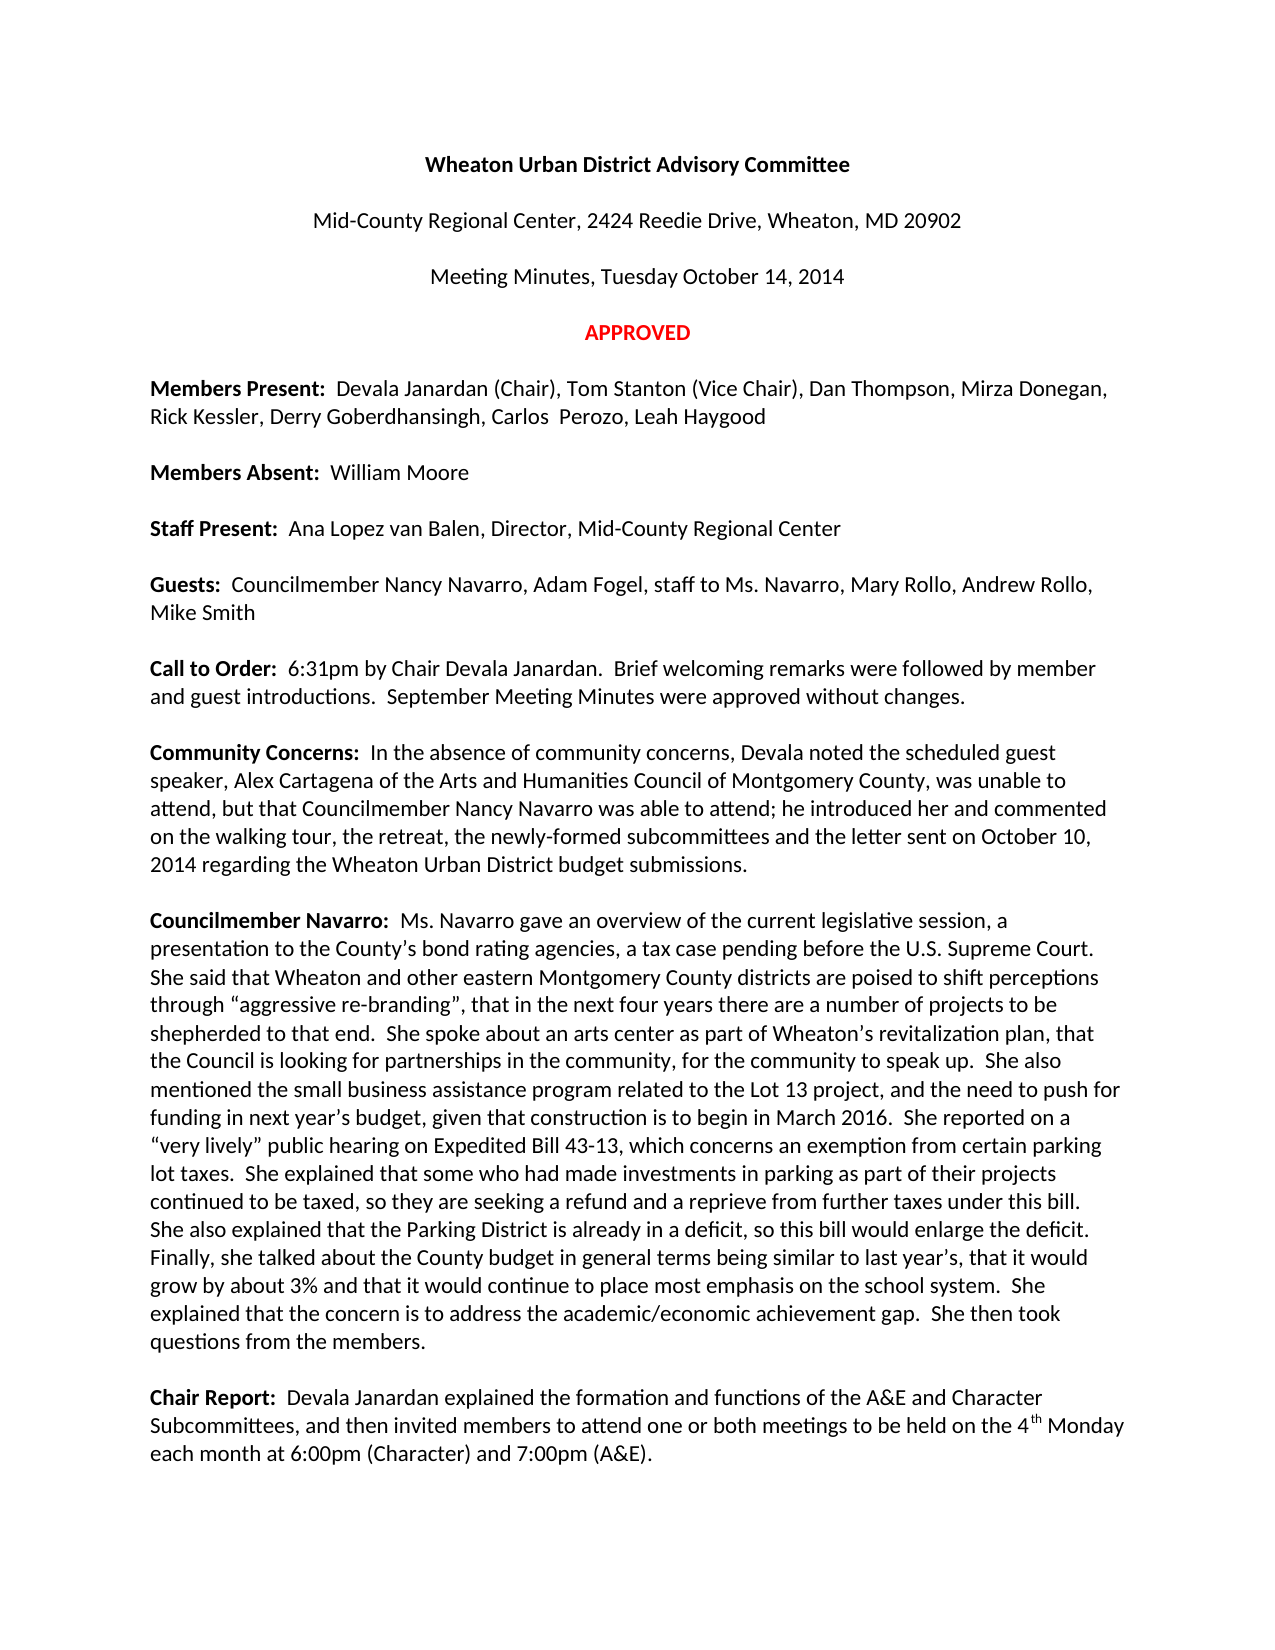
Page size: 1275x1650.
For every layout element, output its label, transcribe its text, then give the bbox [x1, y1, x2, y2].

text Members Absent: William Moore [150, 458, 1125, 486]
text Wheaton Urban District Advisory Committee [150, 150, 1125, 178]
text Mid-County Regional Center, 2424 Reedie Drive, Wheaton, MD 20902 [150, 206, 1125, 234]
text Community Concerns: In the absence of community concerns, Devala noted the scheduled guest speaker, Alex Cartagena of the Arts and Humanities Council of Montgomery County, was unable to attend, but that Councilmember Nancy Navarro was able to attend; he introduced her and commented on the walking tour, the retreat, the newly-formed subcommittees and the letter sent on October 10, 2014 regarding the Wheaton Urban District budget submissions. [150, 738, 1125, 878]
text Chair Report: Devala Janardan explained the formation and functions of the A&E and Character Subcommittees, and then invited members to attend one or both meetings to be held on the 4th Monday each month at 6:00pm (Character) and 7:00pm (A&E). [150, 1383, 1125, 1467]
text Call to Order: 6:31pm by Chair Devala Janardan. Brief welcoming remarks were followed by member and guest introductions. September Meeting Minutes were approved without changes. [150, 654, 1125, 710]
text Members Present: Devala Janardan (Chair), Tom Stanton (Vice Chair), Dan Thompson, Mirza Donegan, Rick Kessler, Derry Goberdhansingh, Carlos Perozo, Leah Haygood [150, 374, 1125, 430]
text Staff Present: Ana Lopez van Balen, Director, Mid-County Regional Center [150, 514, 1125, 542]
text APPROVED [150, 318, 1125, 346]
text Meeting Minutes, Tuesday October 14, 2014 [150, 262, 1125, 290]
text Councilmember Navarro: Ms. Navarro gave an overview of the current legislative session, a presentation to the County’s bond rating agencies, a tax case pending before the U.S. Supreme Court. She said that Wheaton and other eastern Montgomery County districts are poised to shift perceptions through “aggressive re-branding”, that in the next four years there are a number of projects to be shepherded to that end. She spoke about an arts center as part of Wheaton’s revitalization plan, that the Council is looking for partnerships in the community, for the community to speak up. She also mentioned the small business assistance program related to the Lot 13 project, and the need to push for funding in next year’s budget, given that construction is to begin in March 2016. She reported on a “very lively” public hearing on Expedited Bill 43-13, which concerns an exemption from certain parking lot taxes. She explained that some who had made investments in parking as part of their projects continued to be taxed, so they are seeking a refund and a reprieve from further taxes under this bill. She also explained that the Parking District is already in a deficit, so this bill would enlarge the deficit. Finally, she talked about the County budget in general terms being similar to last year’s, that it would grow by about 3% and that it would continue to place most emphasis on the school system. She explained that the concern is to address the academic/economic achievement gap. She then took questions from the members. [150, 907, 1125, 1355]
text Guests: Councilmember Nancy Navarro, Adam Fogel, staff to Ms. Navarro, Mary Rollo, Andrew Rollo, Mike Smith [150, 570, 1125, 626]
